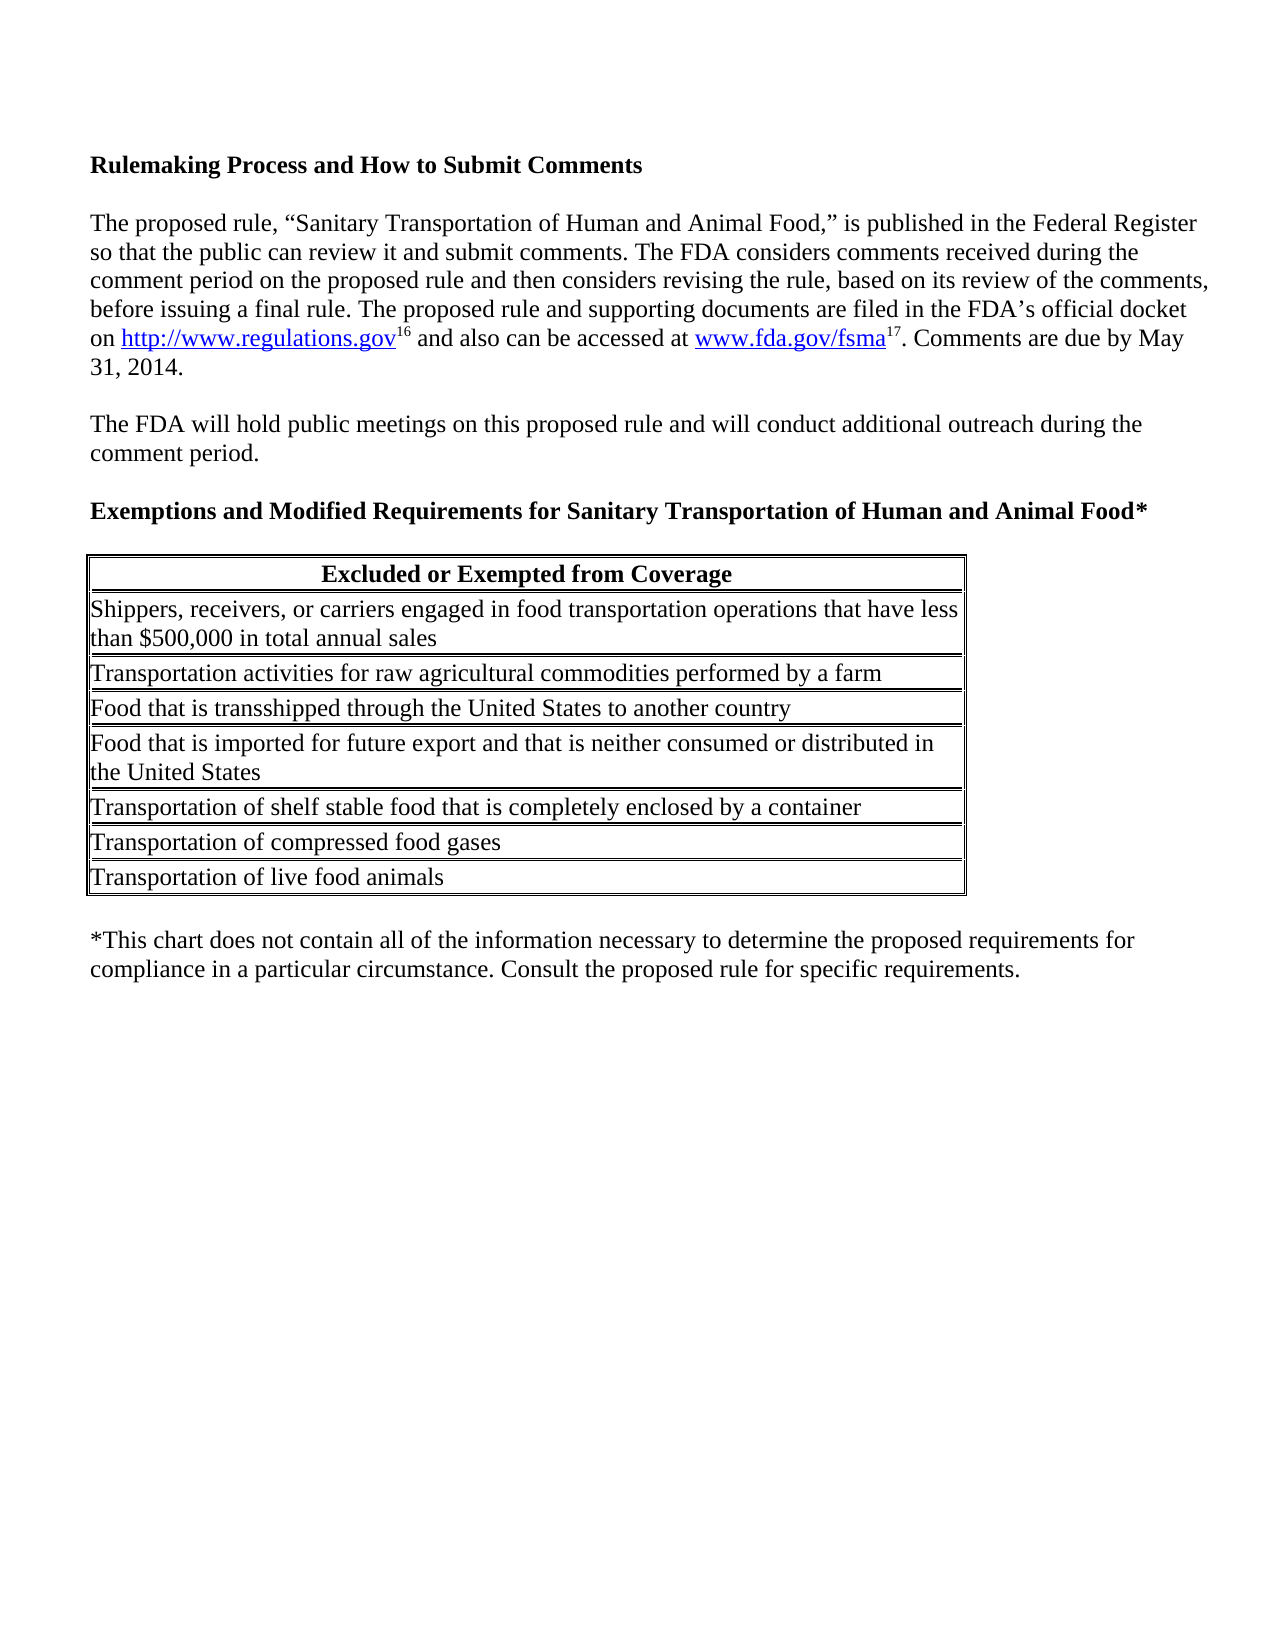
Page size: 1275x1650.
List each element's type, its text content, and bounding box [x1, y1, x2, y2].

table_cell Food that is transshipped through the United States to another country [90, 688, 964, 723]
text Exemptions and Modified Requirements for Sanitary Transportation of Human and Animal Food* [90, 496, 1215, 525]
table_cell Transportation of shelf stable food that is completely enclosed by a container [90, 787, 964, 822]
text The FDA will hold public meetings on this proposed rule and will conduct additional outreach during the comment period. [90, 409, 1215, 467]
text *This chart does not contain all of the information necessary to determine the proposed requirements for compliance in a particular circumstance. Consult the proposed rule for specific requirements. [90, 925, 1215, 982]
table_cell Food that is imported for future export and that is neither consumed or distributed in the United States [90, 723, 964, 787]
text Rulemaking Process and How to Submit Comments [90, 150, 1215, 179]
table_cell Transportation of compressed food gases [90, 822, 964, 857]
table_cell Shippers, receivers, or carriers engaged in food transportation operations that have less than $500,000 in total annual sales [90, 589, 964, 653]
text The proposed rule, “Sanitary Transportation of Human and Animal Food,” is published in the Federal Register so that the public can review it and submit comments. The FDA considers comments received during the comment period on the proposed rule and then considers revising the rule, based on its review of the comments, before issuing a final rule. The proposed rule and supporting documents are filed in the FDA’s official docket on http://www.regulations.gov16 and also can be accessed at www.fda.gov/fsma17. Comments are due by May 31, 2014. [90, 208, 1215, 380]
table_header Excluded or Exempted from Coverage [90, 558, 964, 589]
table_cell Transportation of live food animals [90, 858, 964, 892]
table_cell Transportation activities for raw agricultural commodities performed by a farm [90, 653, 964, 688]
